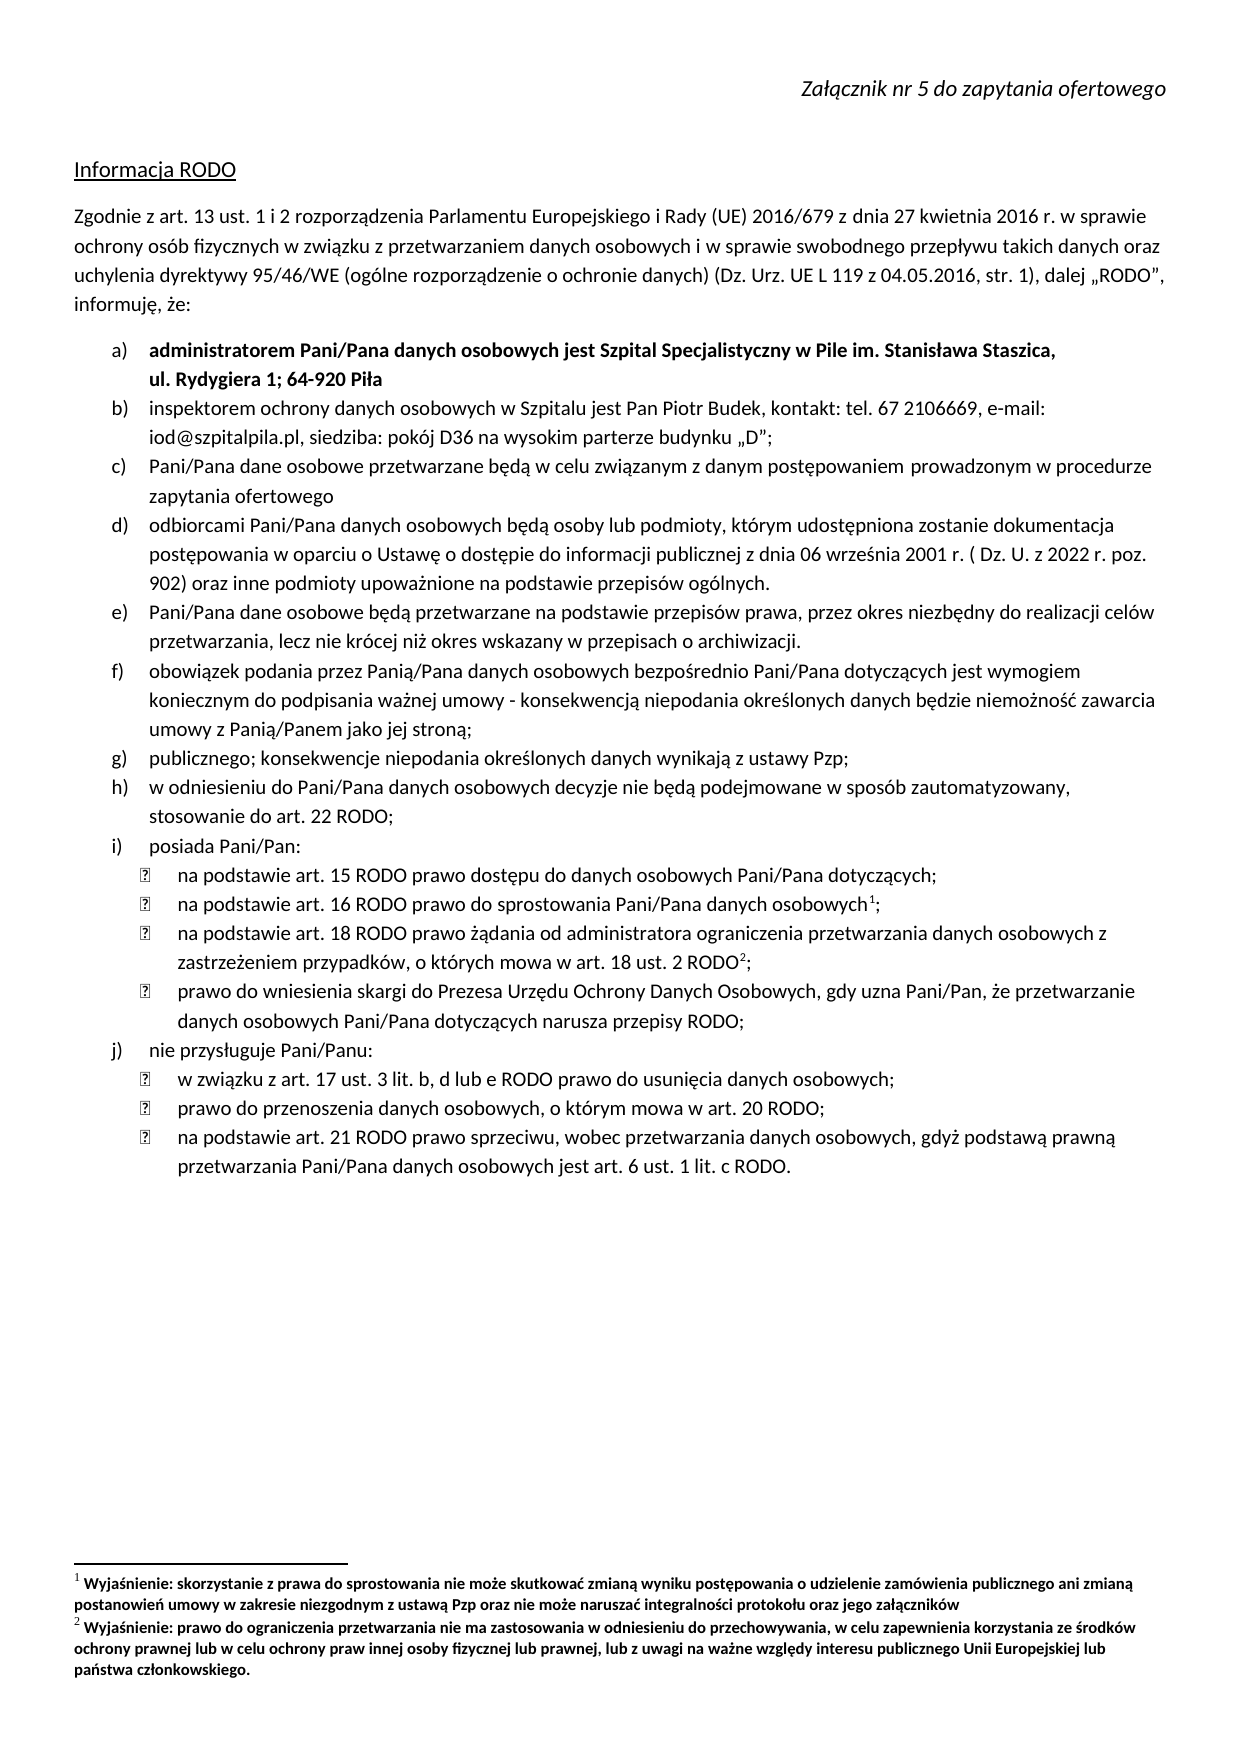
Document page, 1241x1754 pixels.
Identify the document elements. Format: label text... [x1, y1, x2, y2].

text Załącznik nr 5 do zapytania ofertowego [74, 74, 1167, 102]
list na podstawie art. 21 RODO prawo sprzeciwu, wobec przetwarzania danych osobowych, gdyż podstawą prawną przetwarzania Pani/Pana danych osobowych jest art. 6 ust. 1 lit. c RODO. [140, 1124, 1167, 1179]
text Zgodnie z art. 13 ust. 1 i 2 rozporządzenia Parlamentu Europejskiego i Rady (UE) 2016/679 z dnia 27 kwietnia 2016 r. w sprawie ochrony osób fizycznych w związku z przetwarzaniem danych osobowych i w sprawie swobodnego przepływu takich danych oraz uchylenia dyrektywy 95/46/WE (ogólne rozporządzenie o ochronie danych) (Dz. Urz. UE L 119 z 04.05.2016, str. 1), dalej „RODO”, informuję, że: [74, 204, 1167, 317]
list na podstawie art. 15 RODO prawo dostępu do danych osobowych Pani/Pana dotyczących; [140, 862, 1167, 887]
list na podstawie art. 18 RODO prawo żądania od administratora ograniczenia przetwarzania danych osobowych z zastrzeżeniem przypadków, o których mowa w art. 18 ust. 2 RODO; [140, 920, 1167, 975]
list Pani/Pana dane osobowe będą przetwarzane na podstawie przepisów prawa, przez okres niezbędny do realizacji celów przetwarzania, lecz nie krócej niż okres wskazany w przepisach o archiwizacji. [111, 599, 1167, 654]
list prawo do wniesienia skargi do Prezesa Urzędu Ochrony Danych Osobowych, gdy uzna Pani/Pan, że przetwarzanie danych osobowych Pani/Pana dotyczących narusza przepisy RODO; [140, 979, 1167, 1033]
list inspektorem ochrony danych osobowych w Szpitalu jest Pan Piotr Budek, kontakt: tel. 67 2106669, e-mail: iod@szpitalpila.pl, siedziba: pokój D36 na wysokim parterze budynku „D”; [111, 395, 1167, 450]
list prawo do przenoszenia danych osobowych, o którym mowa w art. 20 RODO; [140, 1095, 1167, 1121]
list odbiorcami Pani/Pana danych osobowych będą osoby lub podmioty, którym udostępniona zostanie dokumentacja postępowania w oparciu o Ustawę o dostępie do informacji publicznej z dnia 06 września 2001 r. ( Dz. U. z 2022 r. poz. 902) oraz inne podmioty upoważnione na podstawie przepisów ogólnych. [111, 512, 1167, 596]
list Pani/Pana dane osobowe przetwarzane będą w celu związanym z danym postępowaniem prowadzonym w procedurze zapytania ofertowego [111, 454, 1167, 508]
list w odniesieniu do Pani/Pana danych osobowych decyzje nie będą podejmowane w sposób zautomatyzowany, stosowanie do art. 22 RODO; [111, 774, 1167, 829]
list posiada Pani/Pan: [111, 833, 1167, 858]
list administratorem Pani/Pana danych osobowych jest Szpital Specjalistyczny w Pile im. Stanisława Staszica, ul. Rydygiera 1; 64-920 Piła [111, 337, 1167, 392]
text Informacja RODO [74, 155, 1167, 183]
list obowiązek podania przez Panią/Pana danych osobowych bezpośrednio Pani/Pana dotyczących jest wymogiem koniecznym do podpisania ważnej umowy - konsekwencją niepodania określonych danych będzie niemożność zawarcia umowy z Panią/Panem jako jej stroną; [111, 658, 1167, 742]
list w związku z art. 17 ust. 3 lit. b, d lub e RODO prawo do usunięcia danych osobowych; [140, 1066, 1167, 1092]
list na podstawie art. 16 RODO prawo do sprostowania Pani/Pana danych osobowych; [140, 891, 1167, 917]
list nie przysługuje Pani/Panu: [111, 1037, 1167, 1062]
list publicznego; konsekwencje niepodania określonych danych wynikają z ustawy Pzp; [111, 745, 1167, 771]
